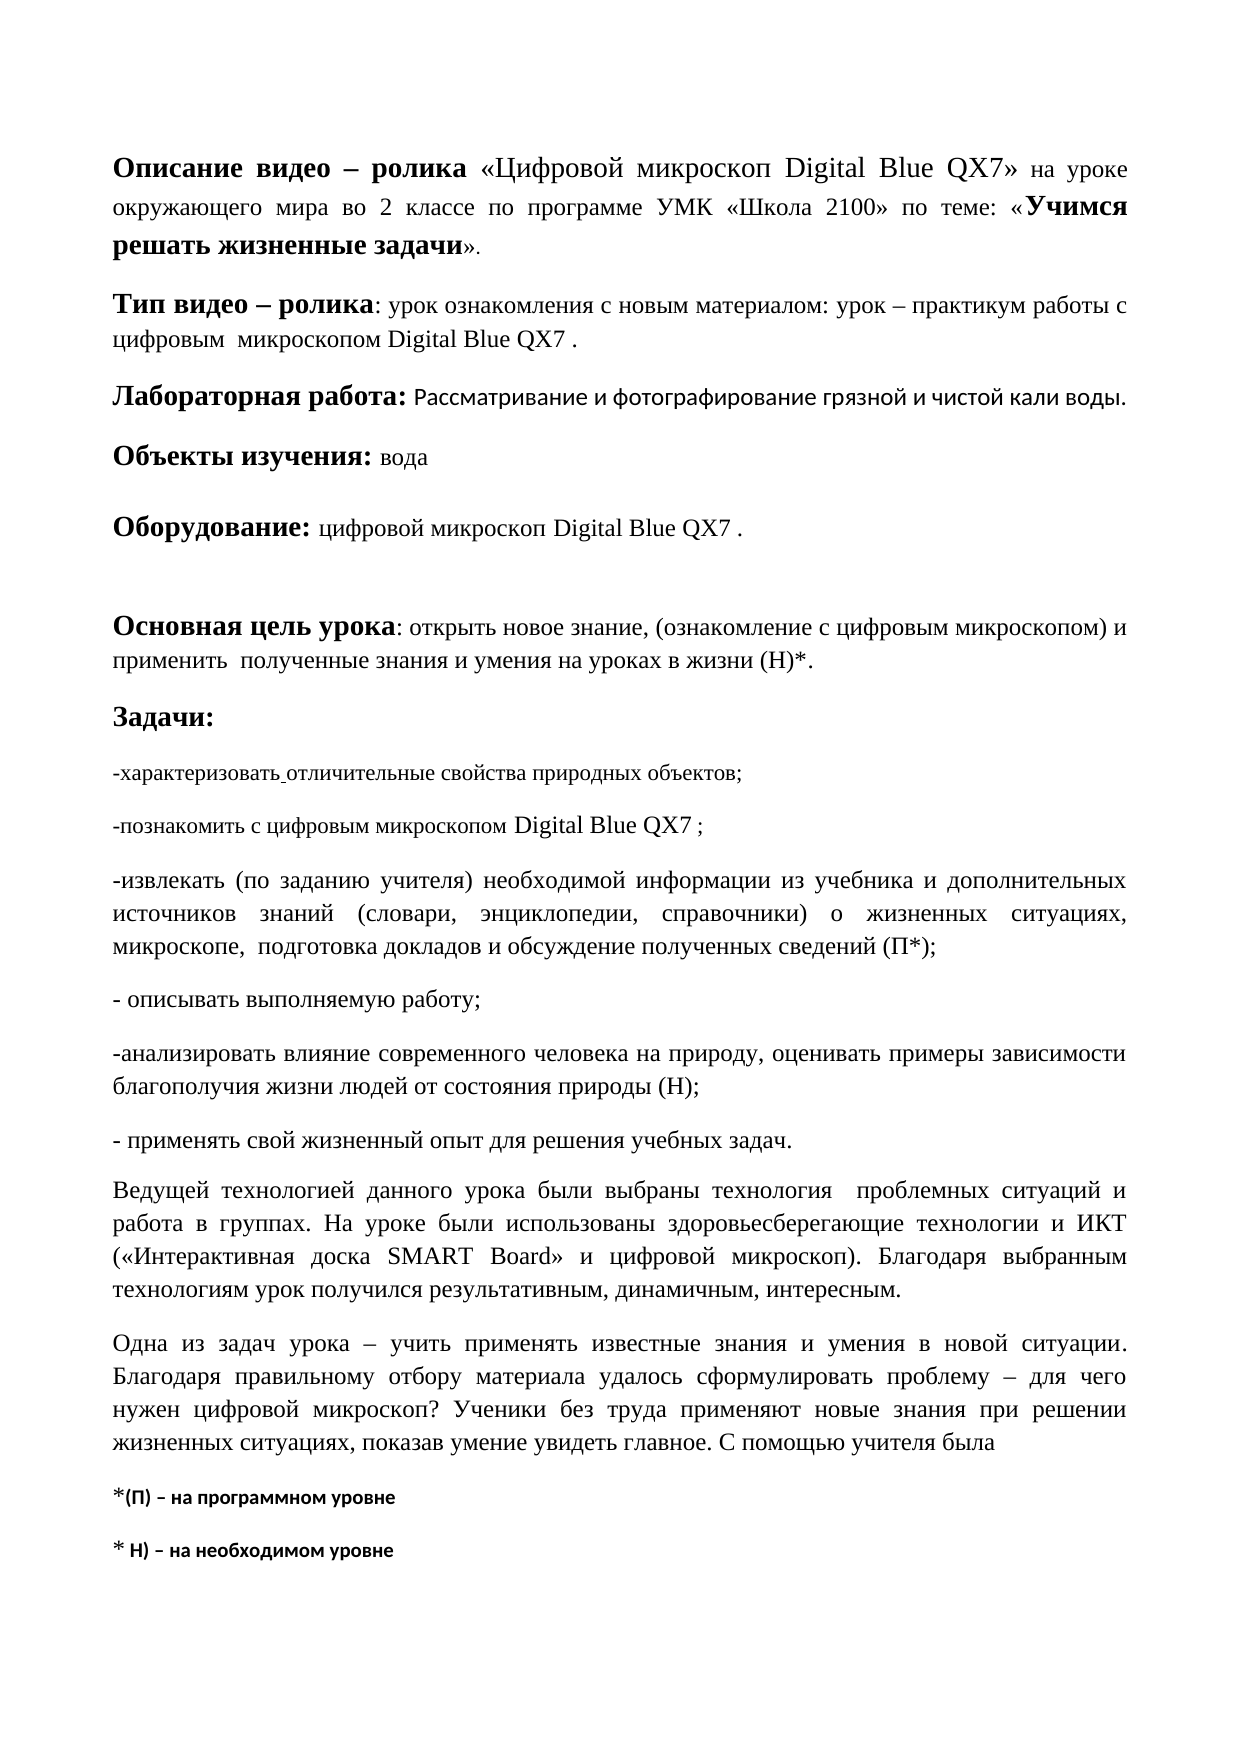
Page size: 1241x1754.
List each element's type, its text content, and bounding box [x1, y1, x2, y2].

text -анализировать влияние современного человека на природу, оценивать примеры зависимости благополучия жизни людей от состояния природы (Н); [112, 1038, 1128, 1100]
text Лабораторная работа: Рассматривание и фотографирование грязной и чистой кали воды. [112, 378, 1128, 412]
text * Н) – на необходимом уровне [112, 1534, 1128, 1563]
text Тип видео – ролика: урок ознакомления с новым материалом: урок – практикум работы с цифровым микроскопом Digital Blue QX7 . [112, 286, 1128, 353]
text Оборудование: цифровой микроскоп Digital Blue QX7 . [112, 509, 1128, 542]
text Основная цель урока: открыть новое знание, (ознакомление с цифровым микроскопом) и применить полученные знания и умения на уроках в жизни (Н)*. [112, 608, 1128, 674]
text Одна из задач урока – учить применять известные знания и умения в новой ситуации. Благодаря правильному отбору материала удалось сформулировать проблему – для чего нужен цифровой микроскоп? Ученики без труда применяют новые знания при решении жизненных ситуациях, показав умение увидеть главное. С помощью учителя была [112, 1328, 1128, 1456]
text - применять свой жизненный опыт для решения учебных задач. [112, 1125, 1128, 1154]
text - описывать выполняемую работу; [112, 984, 1128, 1013]
text *(П) – на программном уровне [112, 1481, 1128, 1509]
text Ведущей технологией данного урока были выбраны технология проблемных ситуаций и работа в группах. На уроке были использованы здоровьесберегающие технологии и ИКТ («Интерактивная доска SMART Board» и цифровой микроскоп). Благодаря выбранным технологиям урок получился результативным, динамичным, интересным. [112, 1175, 1128, 1303]
text -познакомить с цифровым микроскопом Digital Blue QX7 ; [112, 810, 1128, 838]
text Объекты изучения: вода [112, 438, 1128, 471]
text -извлекать (по заданию учителя) необходимой информации из учебника и дополнительных источников знаний (словари, энциклопедии, справочники) о жизненных ситуациях, микроскопе, подготовка докладов и обсуждение полученных сведений (П*); [112, 865, 1128, 959]
text Описание видео – ролика «Цифровой микроскоп Digital Blue QX7» на уроке окружающего мира во 2 классе по программе УМК «Школа 2100» по теме: «Учимся решать жизненные задачи». [112, 150, 1128, 261]
text Задачи: [112, 699, 1128, 733]
text -характеризовать отличительные свойства природных объектов; [112, 759, 1128, 785]
